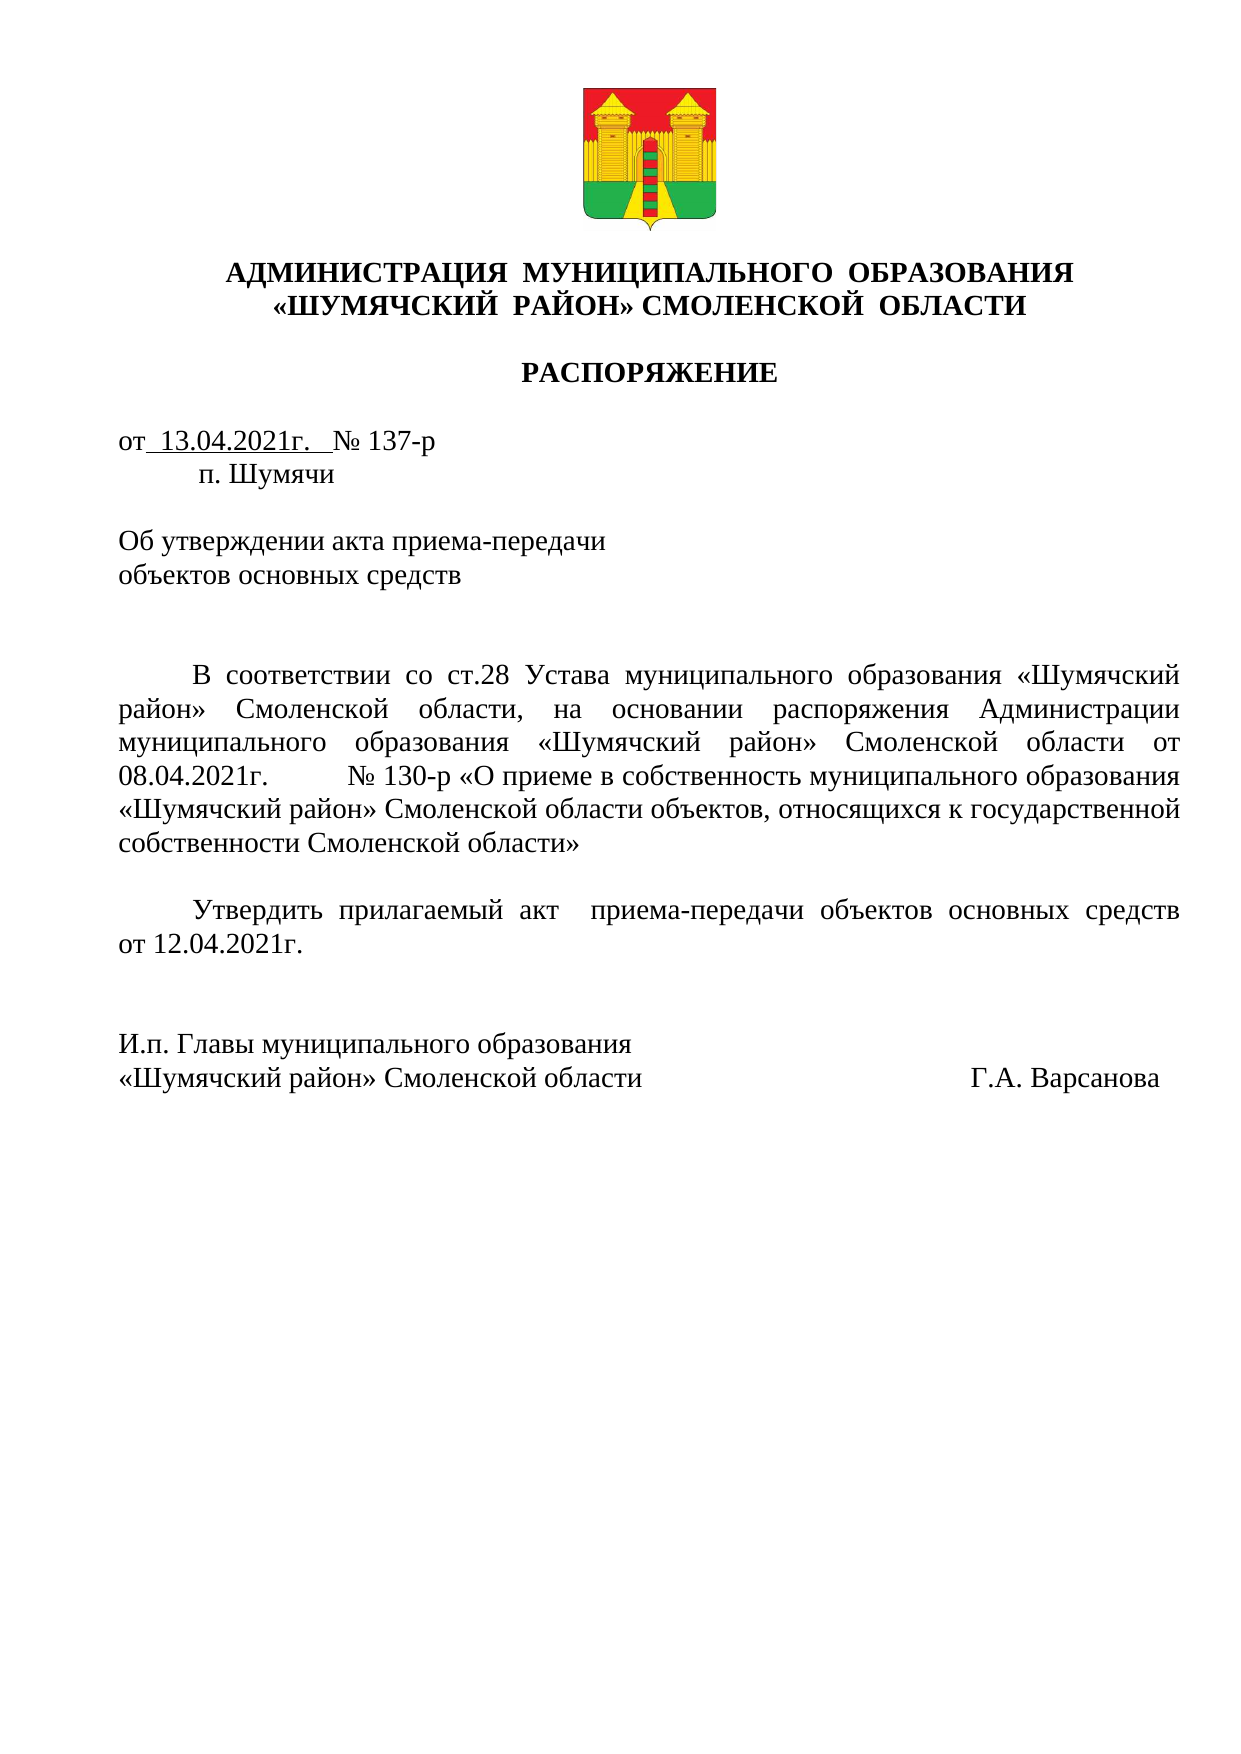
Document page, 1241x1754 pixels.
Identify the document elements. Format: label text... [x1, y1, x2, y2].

picture [583, 88, 717, 231]
text «ШУМЯЧСКИЙ РАЙОН» СМОЛЕНСКОЙ ОБЛАСТИ [118, 288, 1181, 322]
text п. Шумячи [118, 456, 1181, 490]
text «Шумячский район» Смоленской области Г.А. Варсанова [118, 1060, 1181, 1093]
text от 13.04.2021г. № 137-р [118, 423, 1181, 456]
subtitle РАСПОРЯЖЕНИЕ [118, 356, 1181, 389]
subtitle АДМИНИСТРАЦИЯ МУНИЦИПАЛЬНОГО ОБРАЗОВАНИЯ [118, 255, 1181, 288]
text И.п. Главы муниципального образования [118, 1026, 1181, 1060]
text Об утверждении акта приема-передачи [118, 523, 1181, 557]
text объектов основных средств [118, 557, 1181, 590]
text В соответствии со ст.28 Устава муниципального образования «Шумячский район» Смоленской области, на основании распоряжения Администрации муниципального образования «Шумячский район» Смоленской области от 08.04.2021г. № 130-р «О приеме в собственность муниципального образования «Шумячский район» Смоленской области объектов, относящихся к государственной собственности Смоленской области» [118, 657, 1181, 859]
text Утвердить прилагаемый акт приема-передачи объектов основных средств от 12.04.2021г. [118, 892, 1181, 959]
